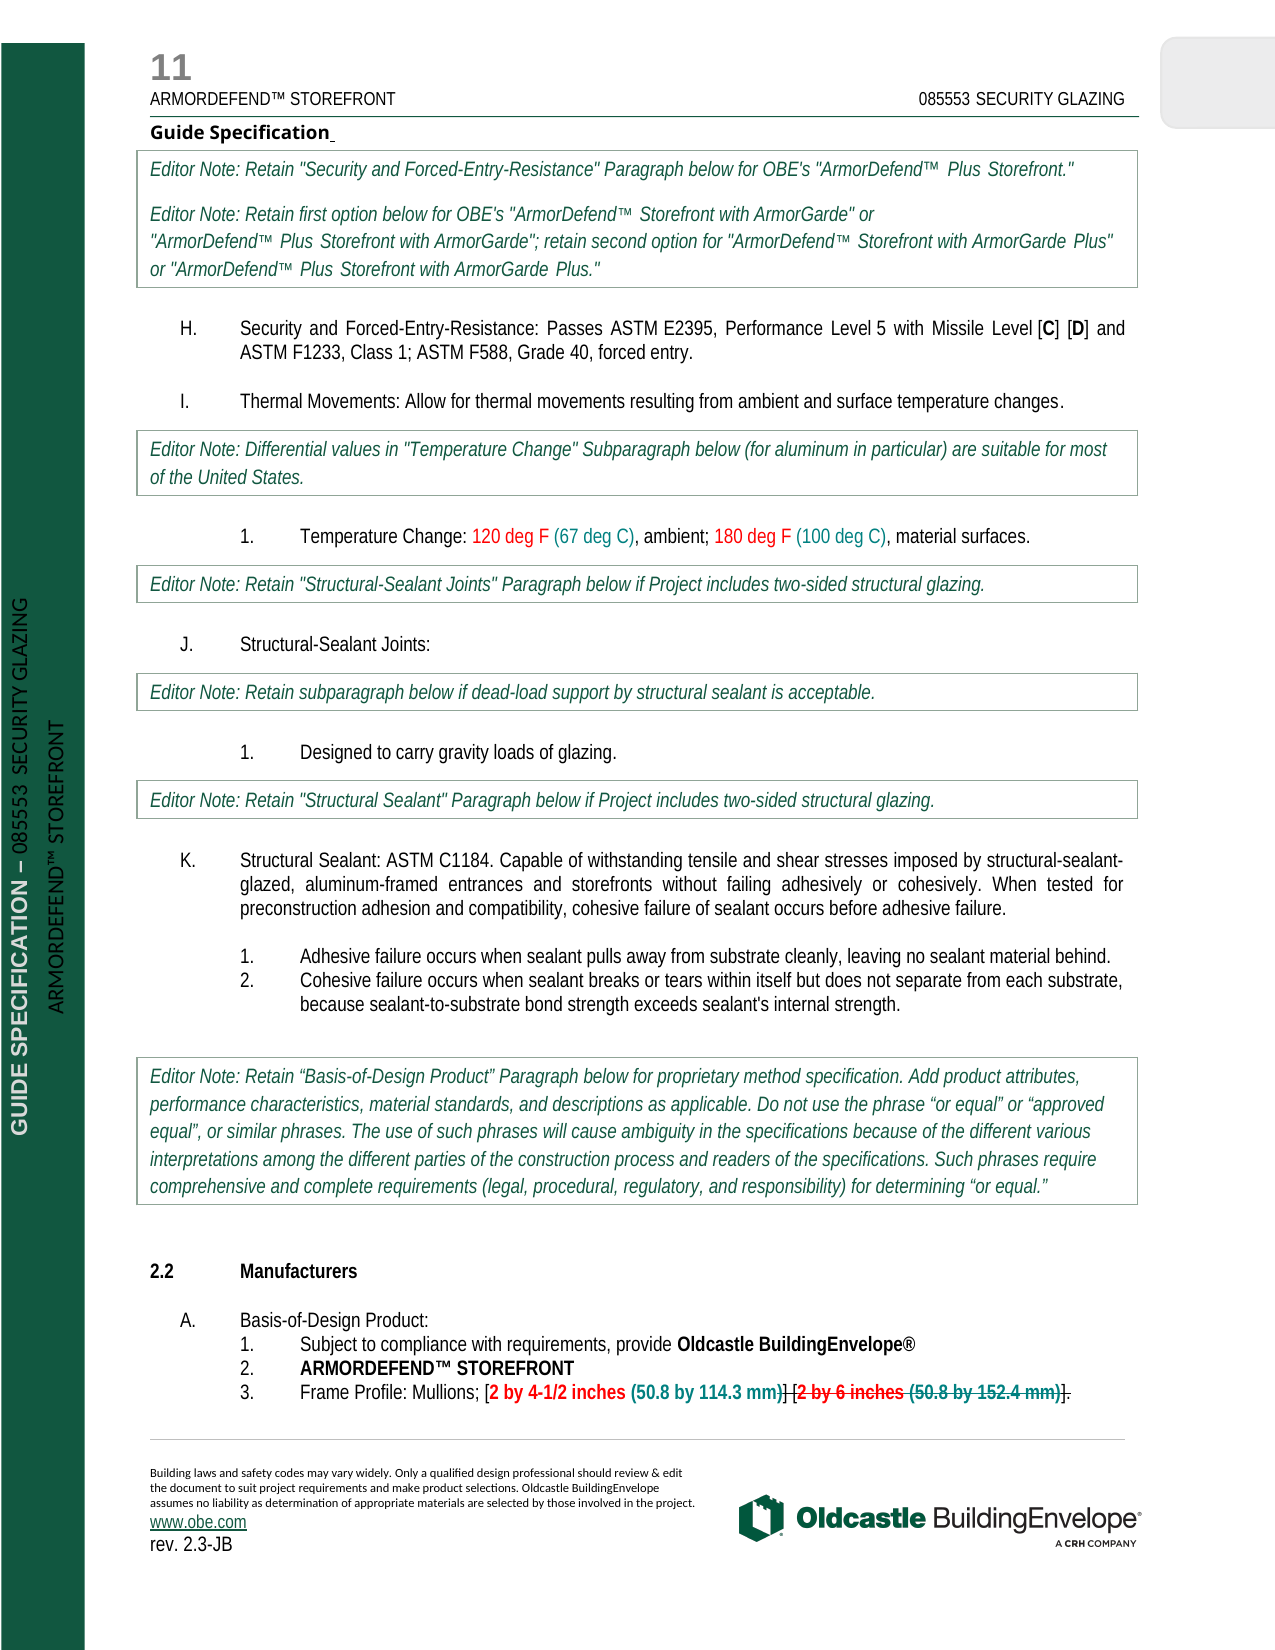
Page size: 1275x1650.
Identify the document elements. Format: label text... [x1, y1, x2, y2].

text Editor Note: Retain "Structural Sealant" Paragraph below if Project includes two-sided structural glazing. [138, 781, 1137, 818]
text Structural-Sealant Joints: [180, 632, 1125, 656]
text Security and Forced-Entry-Resistance: Passes ASTM E2395, Performance Level 5 with Missile Level [C] [D] and ASTM F1233, Class 1; ASTM F588, Grade 40, forced entry. [180, 316, 1125, 364]
text Editor Note: Retain "Security and Forced-Entry-Resistance" Paragraph below for OBE's "ArmorDefend™ Plus Storefront." [138, 151, 1137, 181]
text Editor Note: Differential values in "Temperature Change" Subparagraph below (for aluminum in particular) are suitable for most of the United States. [138, 431, 1137, 495]
text Subject to compliance with requirements, provide Oldcastle BuildingEnvelope® [240, 1332, 1125, 1356]
text Cohesive failure occurs when sealant breaks or tears within itself but does not separate from each substrate, because sealant-to-substrate bond strength exceeds sealant's internal strength. [240, 968, 1125, 1016]
text Basis-of-Design Product: [180, 1308, 1125, 1332]
text Editor Note: Retain "Structural-Sealant Joints" Paragraph below if Project includes two-sided structural glazing. [138, 566, 1137, 602]
text Temperature Change: 120 deg F (67 deg C), ambient; 180 deg F (100 deg C), material surfaces. [240, 524, 1125, 548]
text ARMORDEFEND™ STOREFRONT [240, 1356, 1125, 1380]
text Structural Sealant: ASTM C1184. Capable of withstanding tensile and shear stresses imposed by structural-sealant-glazed, aluminum-framed entrances and storefronts without failing adhesively or cohesively. When tested for preconstruction adhesion and compatibility, cohesive failure of sealant occurs before adhesive failure. [180, 847, 1125, 919]
text Manufacturers [150, 1259, 1125, 1283]
text Editor Note: Retain subparagraph below if dead-load support by structural sealant is acceptable. [138, 674, 1137, 710]
text Thermal Movements: Allow for thermal movements resulting from ambient and surface temperature changes. [180, 389, 1125, 413]
picture [737, 1493, 1143, 1549]
text Designed to carry gravity loads of glazing. [240, 740, 1125, 764]
text Adhesive failure occurs when sealant pulls away from substrate cleanly, leaving no sealant material behind. [240, 944, 1125, 968]
text Editor Note: Retain first option below for OBE's "ArmorDefend™ Storefront with ArmorGarde" or "ArmorDefend™ Plus Storefront with ArmorGarde"; retain second option for "ArmorDefend™ Storefront with ArmorGarde Plus" or "ArmorDefend™ Plus Storefront with ArmorGarde Plus." [138, 194, 1137, 287]
text Editor Note: Retain “Basis-of-Design Product” Paragraph below for proprietary method specification. Add product attributes, performance characteristics, material standards, and descriptions as applicable. Do not use the phrase “or equal” or “approved equal”, or similar phrases. The use of such phrases will cause ambiguity in the specifications because of the different various interpretations among the different parties of the construction process and readers of the specifications. Such phrases require comprehensive and complete requirements (legal, procedural, regulatory, and responsibility) for determining “or equal.” [138, 1058, 1137, 1204]
text Frame Profile: Mullions; [2 by 4-1/2 inches (50.8 by 114.3 mm)] [2 by 6 inches (50.8 by 152.4 mm)]. [240, 1380, 1125, 1404]
